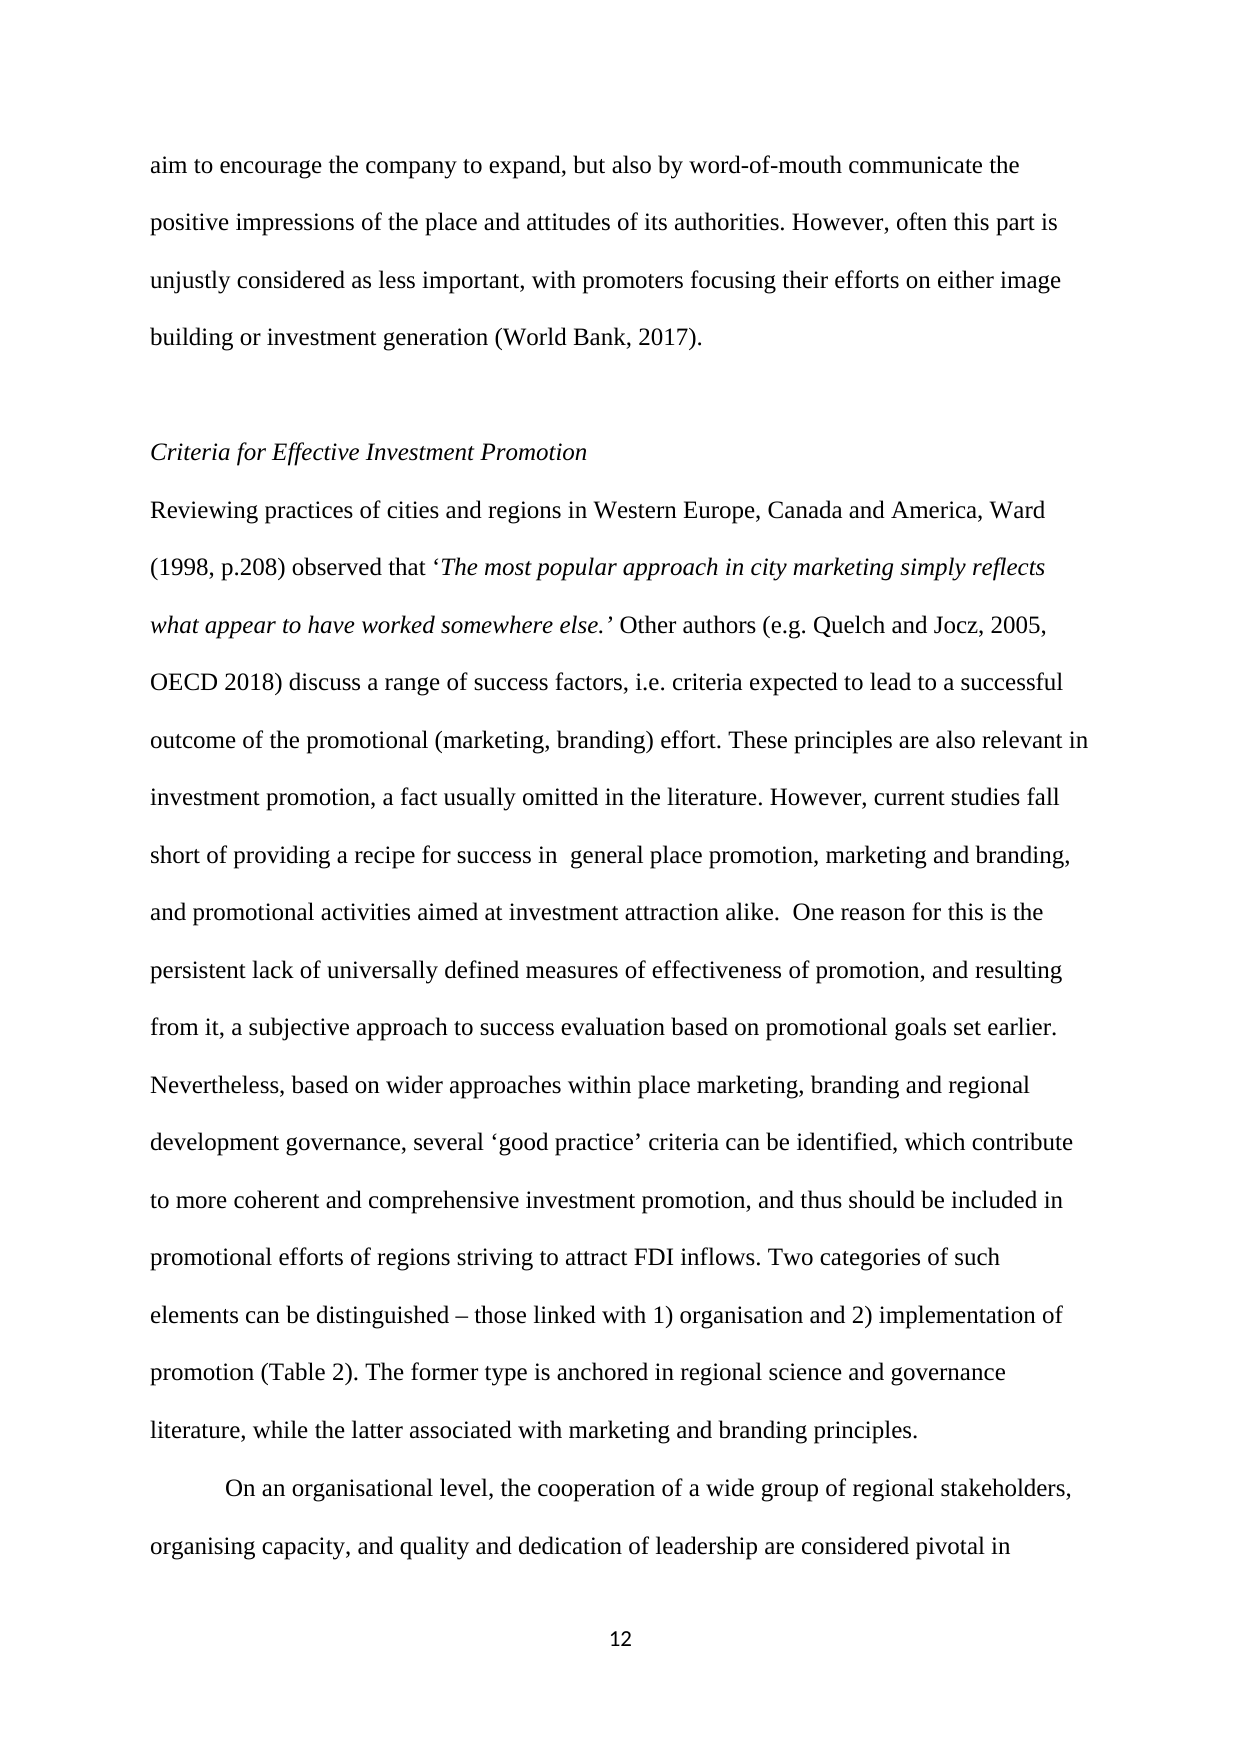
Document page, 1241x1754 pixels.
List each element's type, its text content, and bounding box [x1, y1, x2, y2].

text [150, 1473, 1090, 1560]
text Reviewing practices of cities and regions in Western Europe, Canada and America, Ward (1998, p.208) observed that ‘The most popular approach in city marketing simply reflects what appear to have worked somewhere else.’ Other authors (e.g. Quelch and Jocz, 2005, OECD 2018) discuss a range of success factors, i.e. criteria expected to lead to a successful outcome of the promotional (marketing, branding) effort. These principles are also relevant in investment promotion, a fact usually omitted in the literature. However, current studies fall short of providing a recipe for success in general place promotion, marketing and branding, and promotional activities aimed at investment attraction alike. One reason for this is the persistent lack of universally defined measures of effectiveness of promotion, and resulting from it, a subjective approach to success evaluation based on promotional goals set earlier. Nevertheless, based on wider approaches within place marketing, branding and regional development governance, several ‘good practice’ criteria can be identified, which contribute to more coherent and comprehensive investment promotion, and thus should be included in promotional efforts of regions striving to attract FDI inflows. Two categories of such elements can be distinguished – those linked with 1) organisation and 2) implementation of promotion (Table 2). The former type is anchored in regional science and governance literature, while the latter associated with marketing and branding principles. [150, 495, 1090, 1444]
text Criteria for Effective Investment Promotion [150, 437, 1090, 466]
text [150, 150, 1090, 351]
